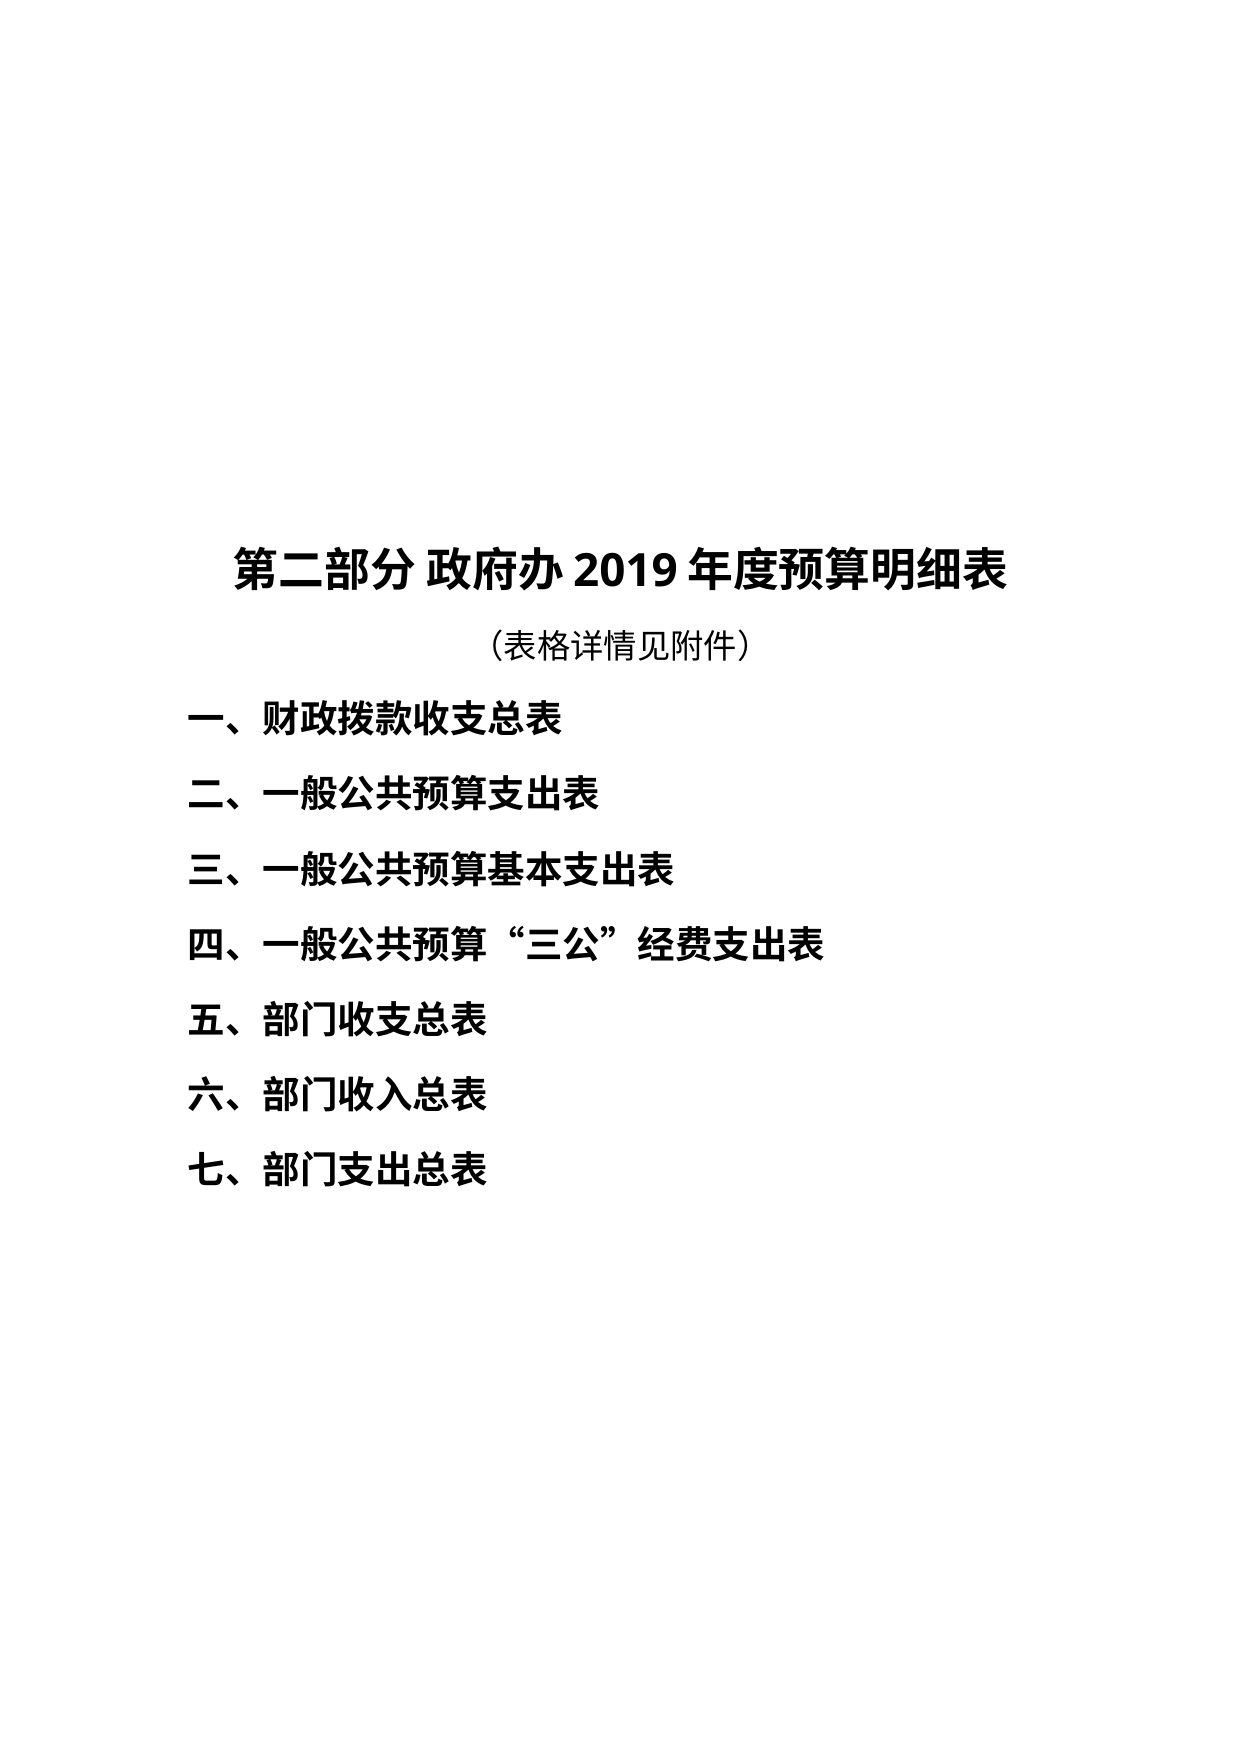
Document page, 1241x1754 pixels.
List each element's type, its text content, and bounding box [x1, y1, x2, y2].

text 一、财政拨款收支总表 [187, 689, 1053, 743]
text 七、部门支出总表 [187, 1140, 1053, 1194]
text 二、一般公共预算支出表 [187, 764, 1053, 819]
text 第二部分 政府办2019年度预算明细表 [187, 533, 1053, 599]
text 四、一般公共预算“三公”经费支出表 [187, 914, 1053, 969]
text 六、部门收入总表 [187, 1065, 1053, 1119]
text 五、部门收支总表 [187, 990, 1053, 1044]
text 三、一般公共预算基本支出表 [187, 839, 1053, 894]
text （表格详情见附件） [187, 620, 1053, 668]
